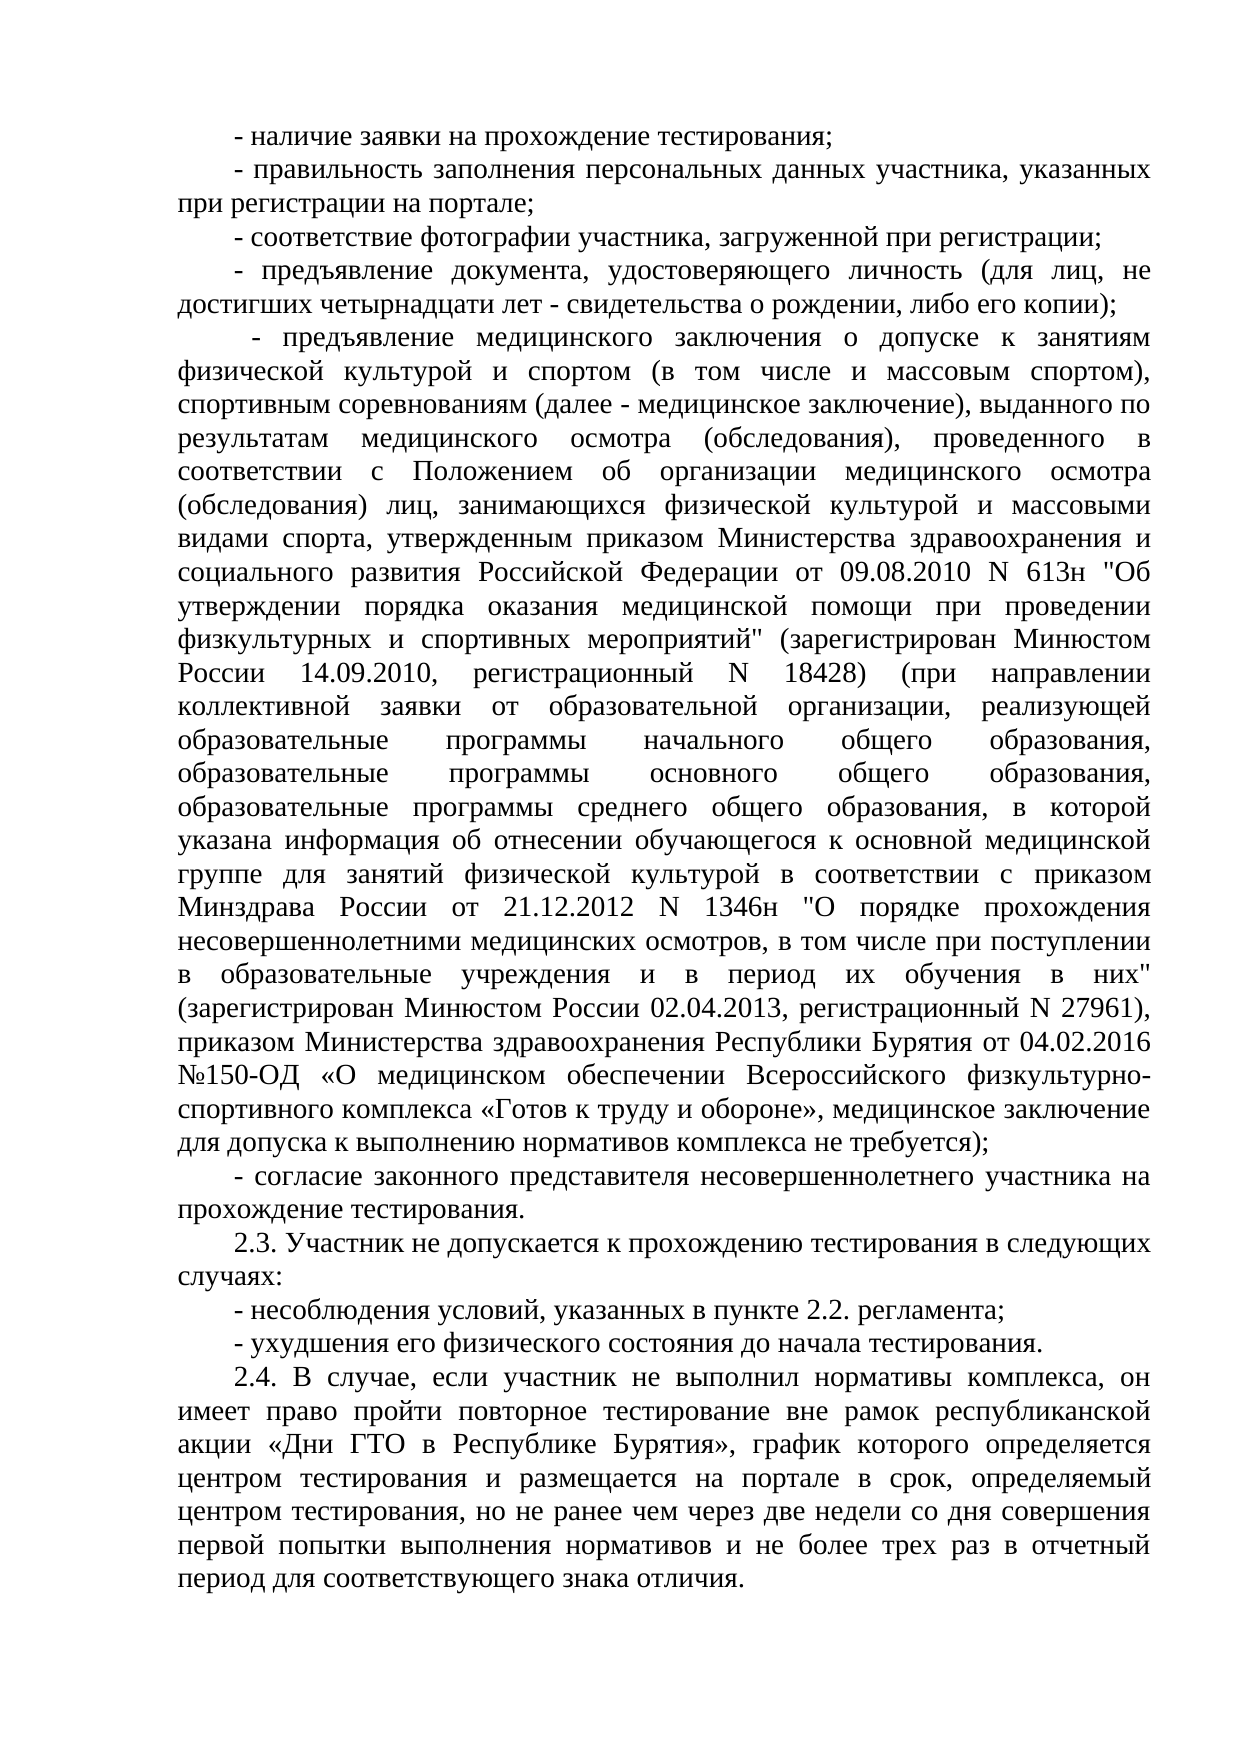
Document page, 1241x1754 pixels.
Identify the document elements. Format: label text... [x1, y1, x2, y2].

text - согласие законного представителя несовершеннолетнего участника на прохождение тестирования. [177, 1158, 1152, 1225]
text - предъявление документа, удостоверяющего личность (для лиц, не достигших четырнадцати лет - свидетельства о рождении, либо его копии); [177, 252, 1152, 319]
text - несоблюдения условий, указанных в пункте 2.2. регламента; [177, 1292, 1152, 1326]
text - соответствие фотографии участника, загруженной при регистрации; [177, 219, 1152, 252]
text 2.3. Участник не допускается к прохождению тестирования в следующих случаях: [177, 1225, 1152, 1292]
text 2.4. В случае, если участник не выполнил нормативы комплекса, он имеет право пройти повторное тестирование вне рамок республиканской акции «Дни ГТО в Республике Бурятия», график которого определяется центром тестирования и размещается на портале в срок, определяемый центром тестирования, но не ранее чем через две недели со дня совершения первой попытки выполнения нормативов и не более трех раз в отчетный период для соответствующего знака отличия. [177, 1359, 1152, 1594]
text - ухудшения его физического состояния до начала тестирования. [177, 1326, 1152, 1359]
text - правильность заполнения персональных данных участника, указанных при регистрации на портале; [177, 152, 1152, 219]
text - предъявление медицинского заключения о допуске к занятиям физической культурой и спортом (в том числе и массовым спортом), спортивным соревнованиям (далее - медицинское заключение), выданного по результатам медицинского осмотра (обследования), проведенного в соответствии с Положением об организации медицинского осмотра (обследования) лиц, занимающихся физической культурой и массовыми видами спорта, утвержденным приказом Министерства здравоохранения и социального развития Российской Федерации от 09.08.2010 N 613н "Об утверждении порядка оказания медицинской помощи при проведении физкультурных и спортивных мероприятий" (зарегистрирован Минюстом России 14.09.2010, регистрационный N 18428) (при направлении коллективной заявки от образовательной организации, реализующей образовательные программы начального общего образования, образовательные программы основного общего образования, образовательные программы среднего общего образования, в которой указана информация об отнесении обучающегося к основной медицинской группе для занятий физической культурой в соответствии с приказом Минздрава России от 21.12.2012 N 1346н "О порядке прохождения несовершеннолетними медицинских осмотров, в том числе при поступлении в образовательные учреждения и в период их обучения в них" (зарегистрирован Минюстом России 02.04.2013, регистрационный N 27961), приказом Министерства здравоохранения Республики Бурятия от 04.02.2016 №150-ОД «О медицинском обеспечении Всероссийского физкультурно-спортивного комплекса «Готов к труду и обороне», медицинское заключение для допуска к выполнению нормативов комплекса не требуется); [177, 319, 1152, 1158]
text - наличие заявки на прохождение тестирования; [177, 118, 1152, 152]
